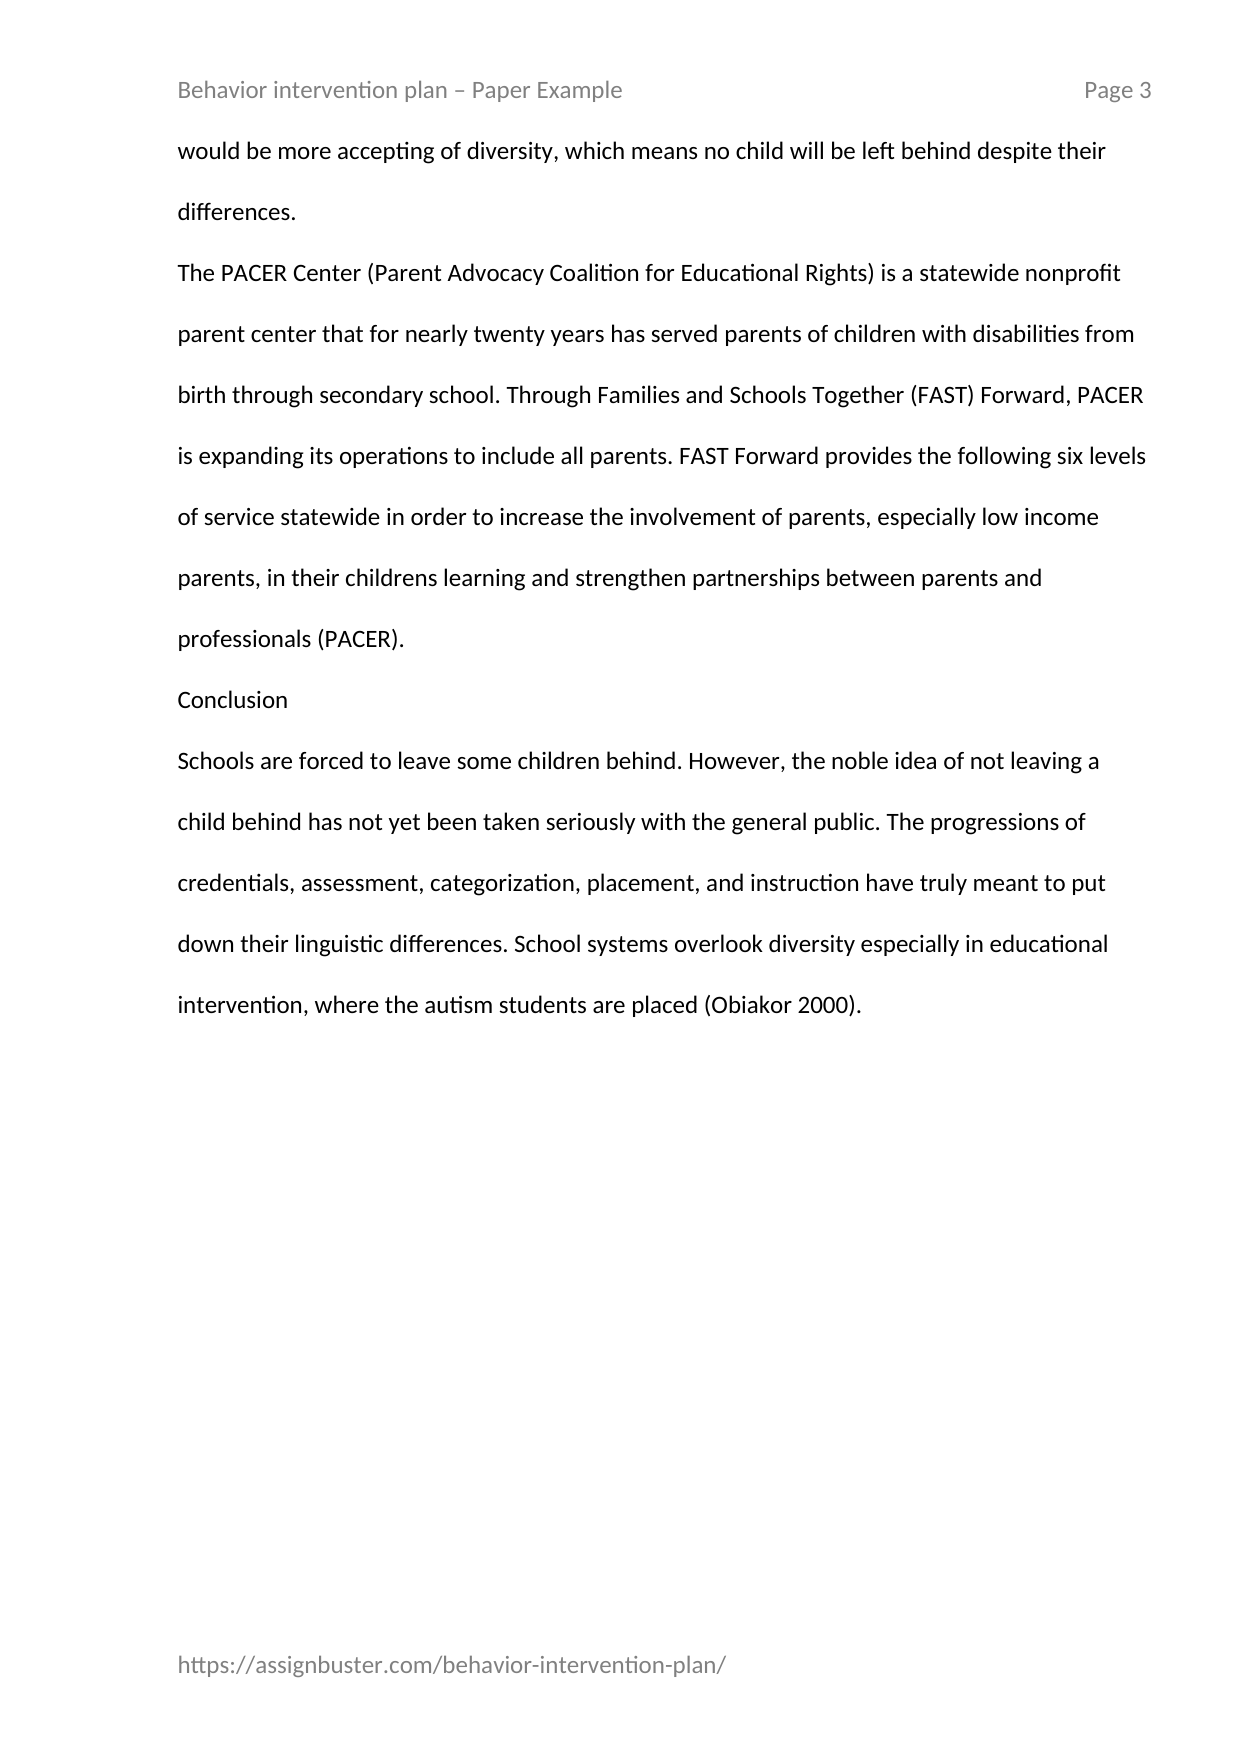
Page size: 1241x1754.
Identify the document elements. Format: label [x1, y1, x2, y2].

text [177, 135, 1152, 1020]
